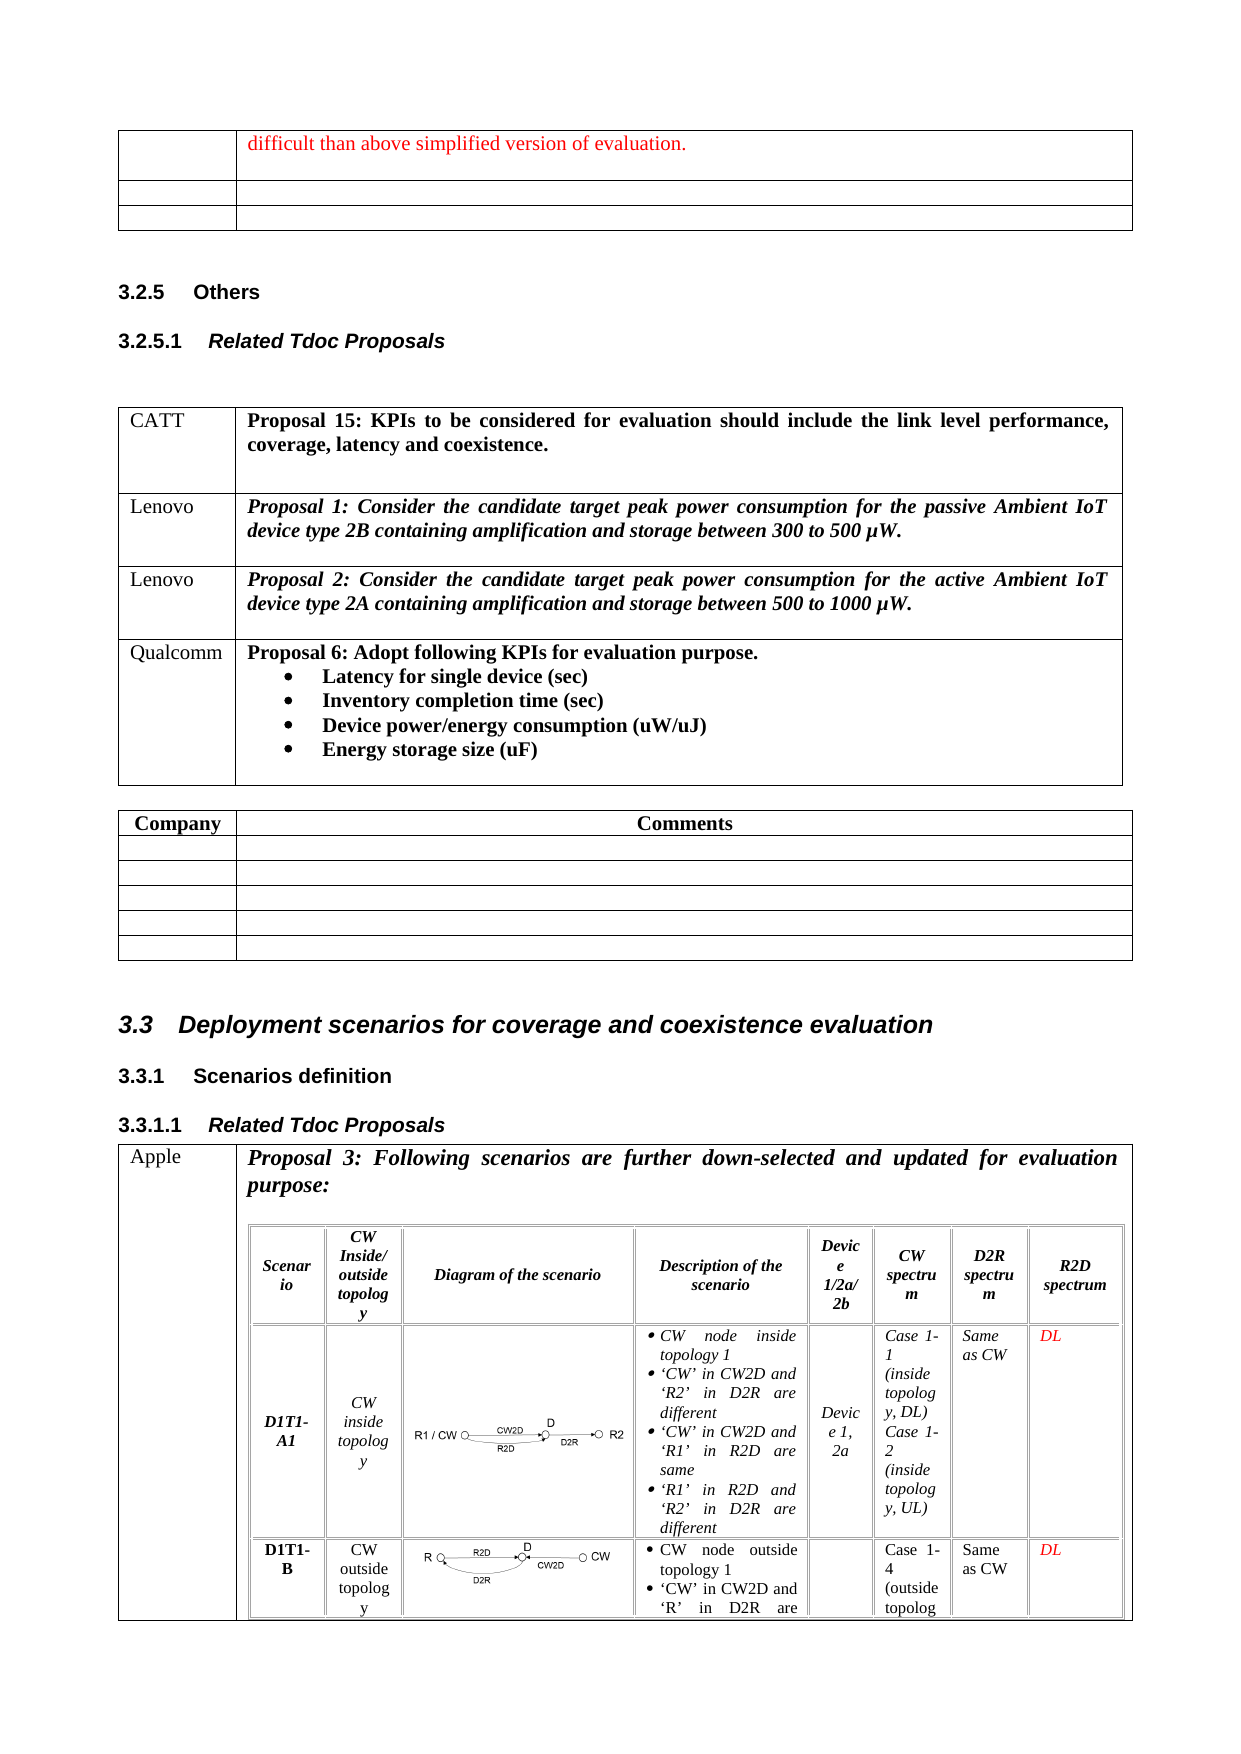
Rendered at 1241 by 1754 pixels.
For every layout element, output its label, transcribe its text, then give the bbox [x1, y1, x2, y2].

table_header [237, 1145, 1132, 1620]
table_cell [237, 206, 1132, 230]
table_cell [237, 131, 1132, 179]
table_cell [119, 206, 236, 230]
table_cell [119, 861, 236, 885]
table_cell QC [119, 131, 236, 179]
table_cell [119, 936, 236, 960]
table_header CATT [119, 408, 235, 493]
table_cell [119, 886, 236, 910]
subtitle Deployment scenarios for coverage and coexistence evaluation [118, 1011, 1122, 1039]
table_cell [237, 836, 1132, 860]
table_header Comments [237, 811, 1132, 835]
subtitle Related Tdoc Proposals [118, 329, 1122, 353]
table_cell Qualcomm [119, 640, 235, 785]
table_cell Proposal 2: Consider the candidate target peak power consumption for the active Ambient IoT device type 2A containing amplification and storage between 500 to 1000 µW. [236, 567, 1122, 639]
table_cell Lenovo [119, 567, 235, 639]
table_cell Lenovo [119, 494, 235, 566]
picture [413, 1408, 633, 1455]
picture [418, 1540, 619, 1591]
subtitle Others [118, 280, 1122, 304]
subtitle Scenarios definition [118, 1064, 1122, 1088]
table_cell [119, 911, 236, 935]
table_cell [237, 861, 1132, 885]
table_cell [237, 886, 1132, 910]
table_cell [119, 181, 236, 204]
table_cell [119, 836, 236, 860]
table_cell [237, 936, 1132, 960]
table_header Company [119, 811, 236, 835]
table_cell Proposal 6: Adopt following KPIs for evaluation purpose. Latency for single device (sec) Inventory completion time (sec) Device power/energy consumption (uW/uJ) Energy storage size (uF) [236, 640, 1122, 785]
table_cell Proposal 1: Consider the candidate target peak power consumption for the passive Ambient IoT device type 2B containing amplification and storage between 300 to 500 µW. [236, 494, 1122, 566]
table_cell [237, 911, 1132, 935]
subtitle Related Tdoc Proposals [118, 1113, 1122, 1137]
table_cell [237, 181, 1132, 204]
table_header Proposal 15: KPIs to be considered for evaluation should include the link level performance, coverage, latency and coexistence. [236, 408, 1122, 493]
table_header Apple [119, 1145, 236, 1620]
